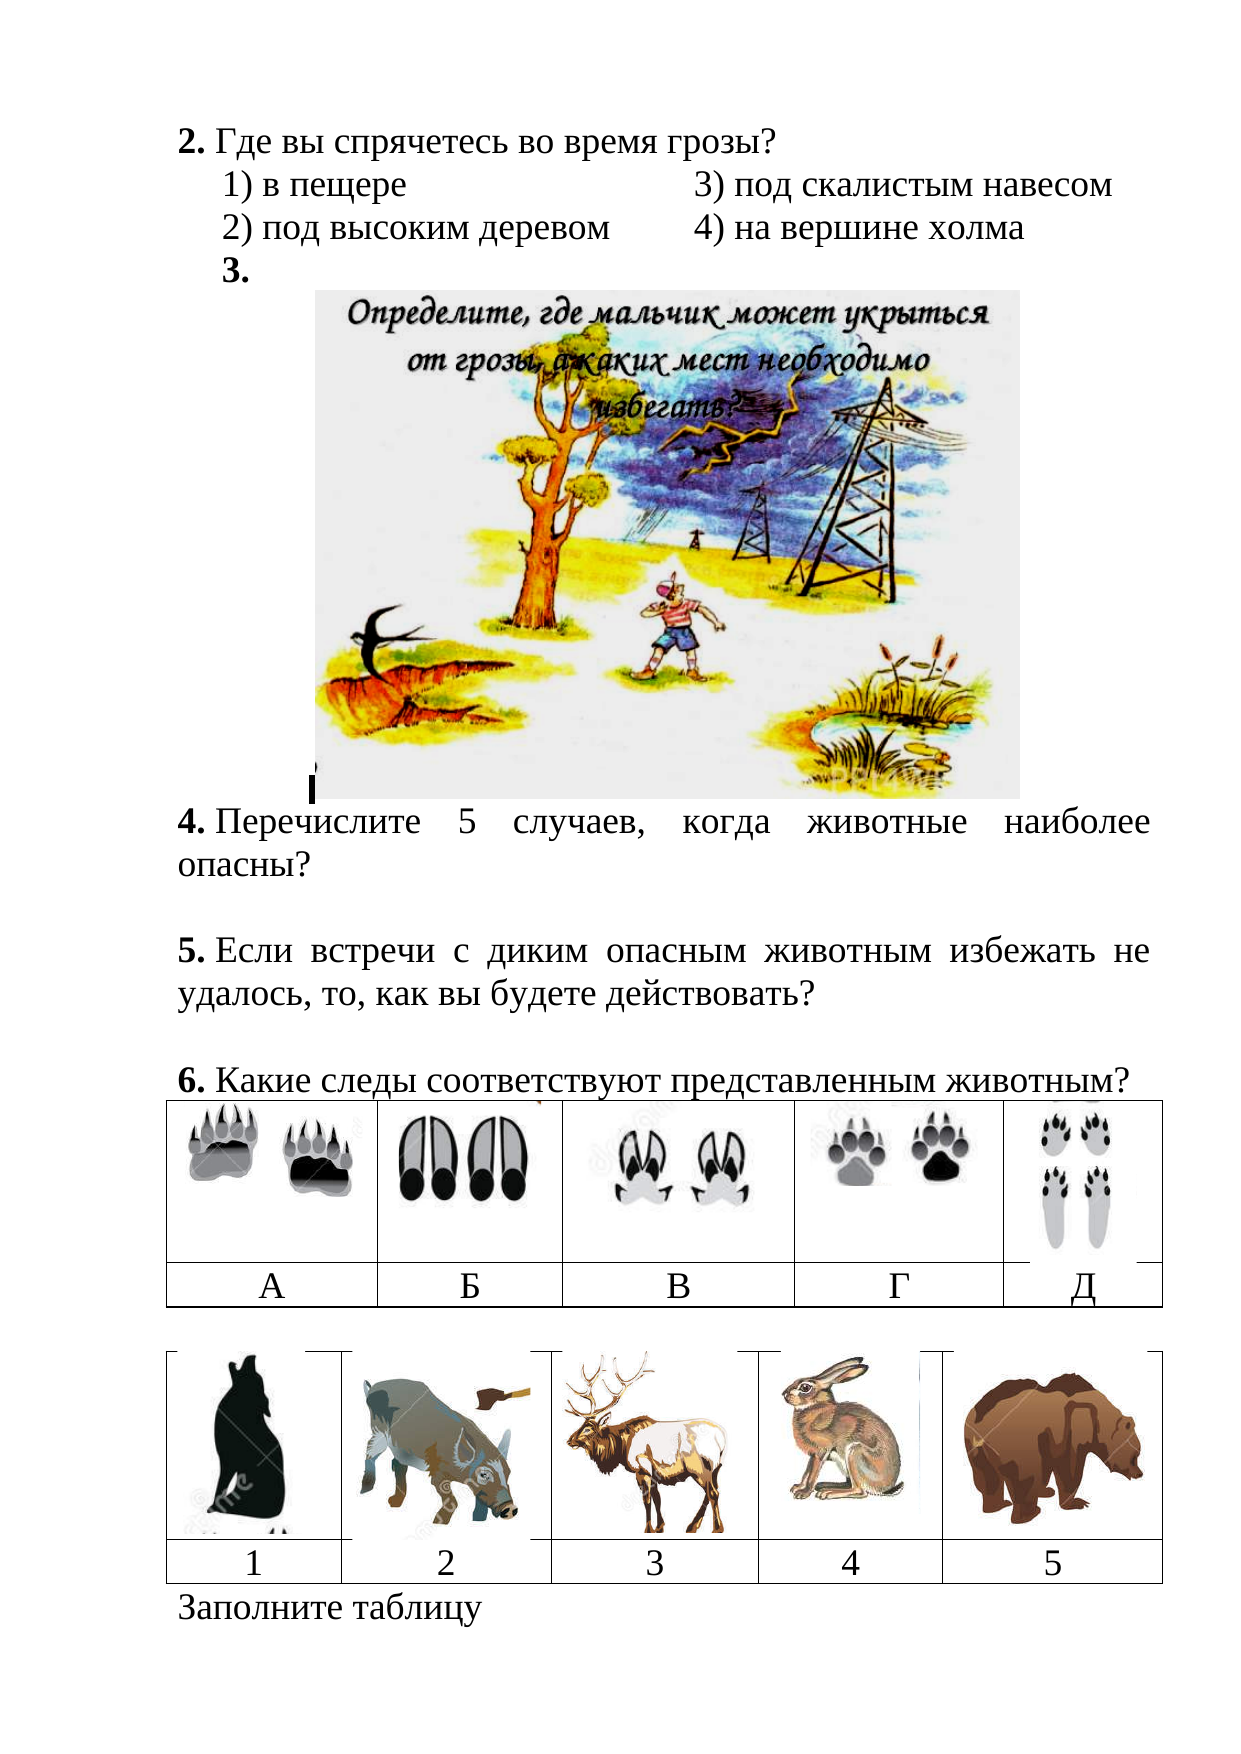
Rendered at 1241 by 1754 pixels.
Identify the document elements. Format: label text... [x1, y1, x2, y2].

table_header [1004, 1101, 1030, 1262]
table_header [552, 1352, 758, 1539]
text 4. Перечислите 5 случаев, когда животные наиболее опасны? [177, 798, 1152, 884]
table_header [378, 1101, 562, 1262]
text 6. Какие следы соответствуют представленным животным? [177, 1057, 1152, 1100]
text Заполните таблицу [177, 1584, 1152, 1627]
table_cell Г [795, 1263, 1003, 1306]
text 5. Если встречи с диким опасным животным избежать не удалось, то, как вы будете действовать? [177, 928, 1152, 1014]
picture [398, 1101, 542, 1220]
picture [576, 1101, 782, 1230]
table_header [167, 1101, 377, 1262]
picture [1030, 1101, 1137, 1263]
picture [562, 1351, 738, 1533]
table_cell 5 [943, 1540, 1162, 1583]
picture [810, 1101, 988, 1186]
text 1) в пещере 3) под скалистым навесом [222, 161, 1152, 204]
picture [780, 1351, 921, 1514]
table_cell 1 [167, 1540, 341, 1583]
table_header [531, 1352, 551, 1539]
table_cell 3 [552, 1540, 758, 1583]
text 3. [222, 247, 1152, 291]
table_cell 2 [342, 1540, 551, 1583]
picture [953, 1351, 1148, 1531]
text 2. Где вы спрячетесь во время грозы? [177, 118, 1152, 161]
picture [177, 1351, 306, 1534]
table_header [759, 1352, 942, 1539]
table_cell А [167, 1263, 377, 1306]
table_header [795, 1101, 1003, 1262]
table_header [1137, 1101, 1162, 1262]
table_header [342, 1352, 352, 1539]
table_cell Б [378, 1263, 562, 1306]
table_header [943, 1352, 1162, 1539]
table_header [563, 1101, 794, 1262]
picture [181, 1101, 363, 1211]
table_header [167, 1352, 341, 1539]
table_cell Д [1004, 1263, 1162, 1306]
table_cell 4 [759, 1540, 942, 1583]
text 2) под высоким деревом 4) на вершине холма [222, 204, 1152, 247]
table_cell В [563, 1263, 794, 1306]
picture [352, 1351, 531, 1540]
